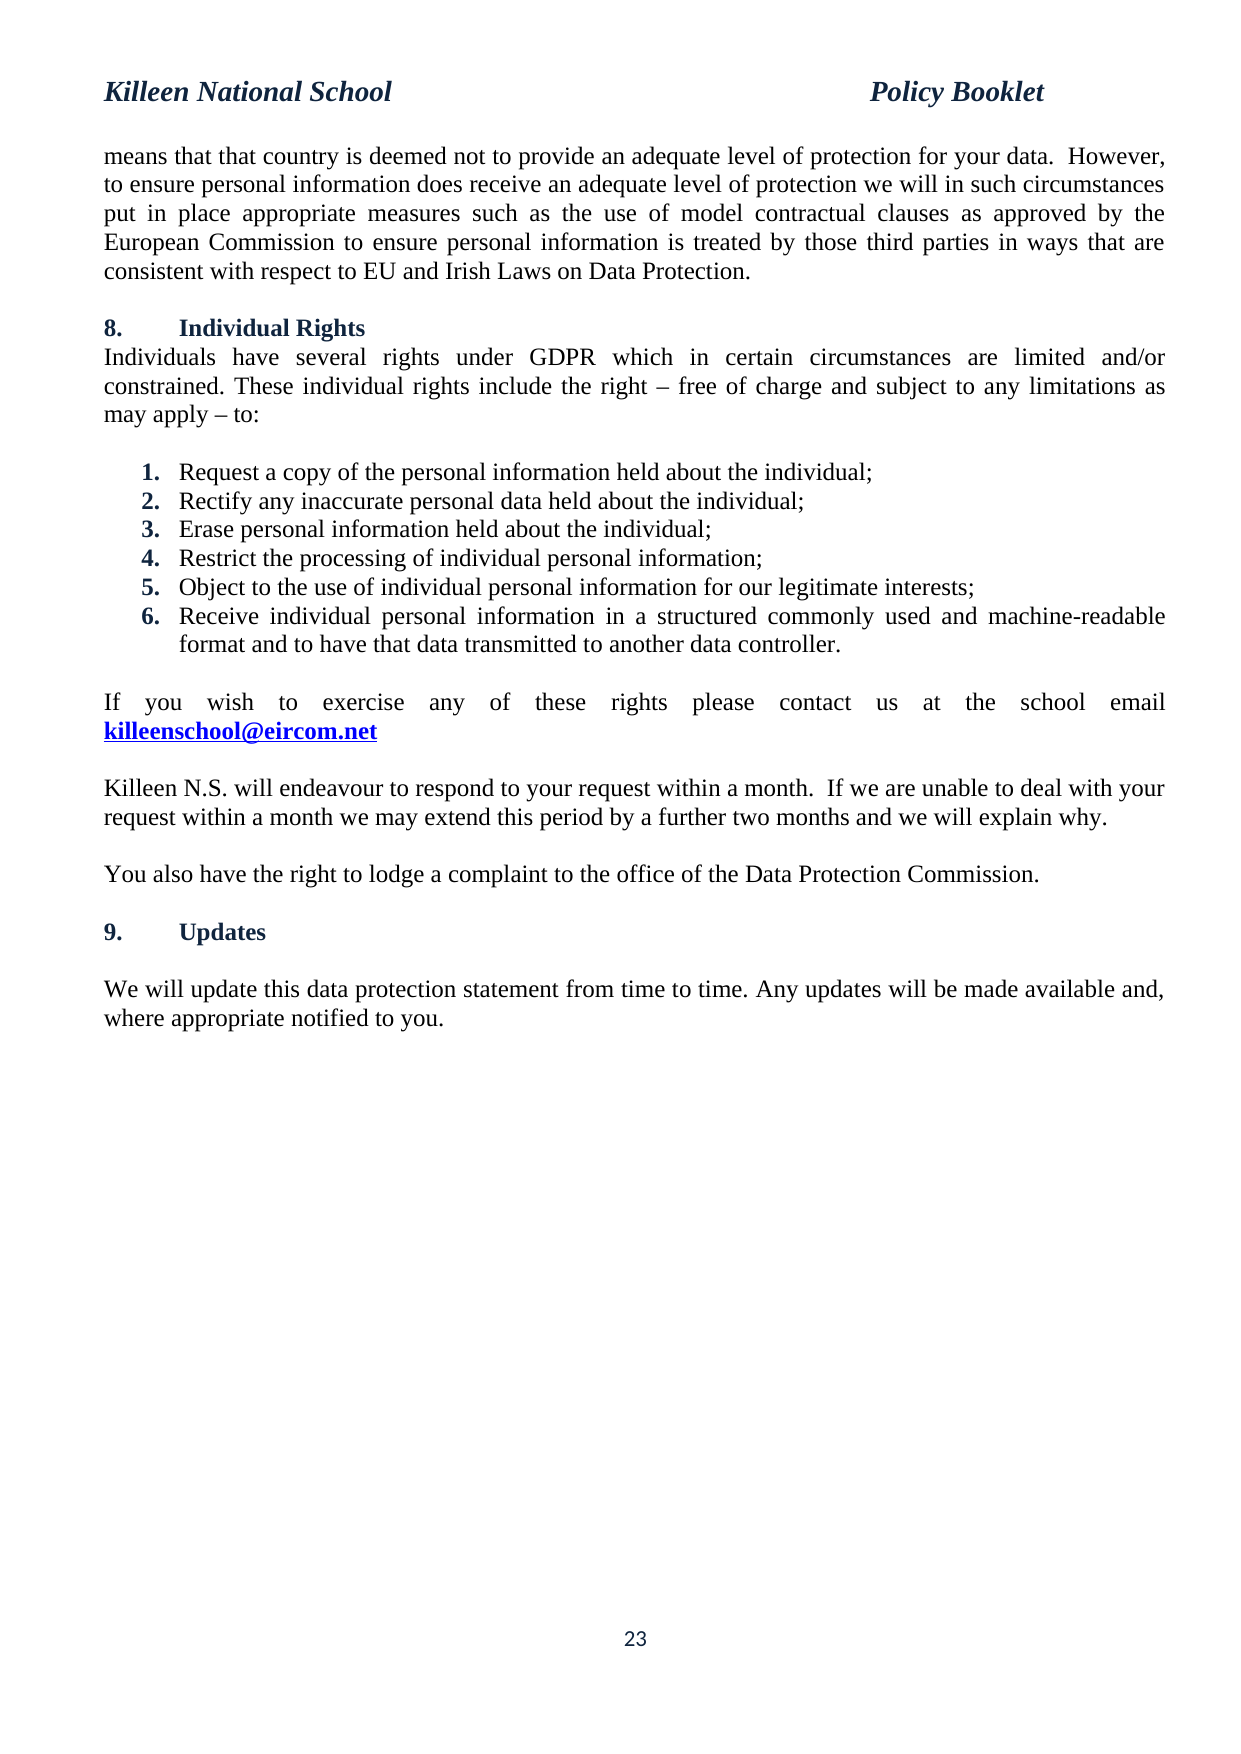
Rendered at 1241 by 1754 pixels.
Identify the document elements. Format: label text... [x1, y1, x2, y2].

list Receive individual personal information in a structured commonly used and machine-readable format and to have that data transmitted to another data controller. [141, 601, 1167, 658]
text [103, 141, 1167, 284]
list Request a copy of the personal information held about the individual; [141, 457, 1167, 486]
list Individual Rights [103, 313, 1167, 342]
text We will update this data protection statement from time to time. Any updates will be made available and, where appropriate notified to you. [103, 974, 1167, 1032]
text If you wish to exercise any of these rights please contact us at the school email killeenschool@eircom.net [103, 687, 1167, 744]
list Updates [103, 917, 1167, 946]
text Individuals have several rights under GDPR which in certain circumstances are limited and/or constrained. These individual rights include the right – free of charge and subject to any limitations as may apply – to: [103, 342, 1167, 428]
list Erase personal information held about the individual; [141, 514, 1167, 543]
list Rectify any inaccurate personal data held about the individual; [141, 486, 1167, 514]
text Killeen N.S. will endeavour to respond to your request within a month. If we are unable to deal with your request within a month we may extend this period by a further two months and we will explain why. [103, 773, 1167, 831]
list Restrict the processing of individual personal information; [141, 543, 1167, 572]
list Object to the use of individual personal information for our legitimate interests; [141, 572, 1167, 601]
text You also have the right to lodge a complaint to the office of the Data Protection Commission. [103, 859, 1167, 888]
